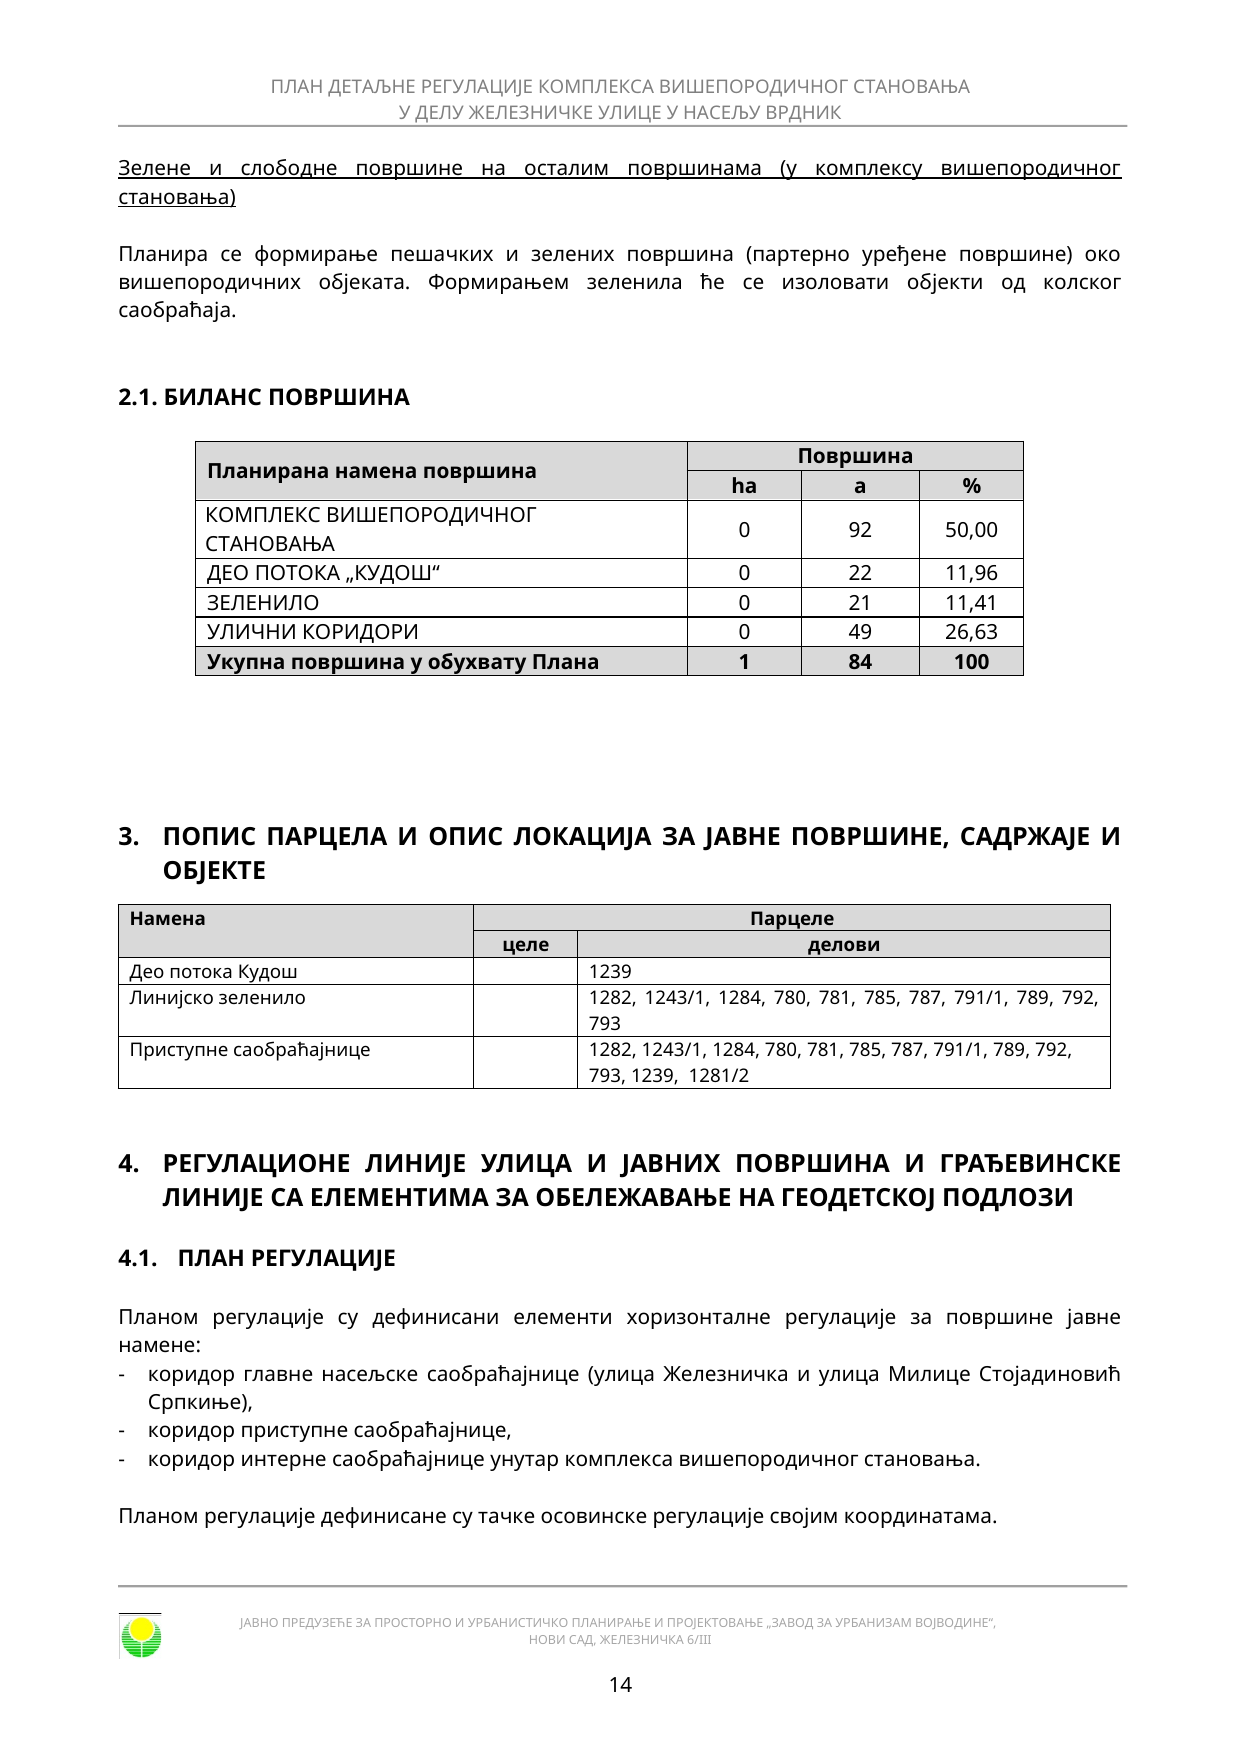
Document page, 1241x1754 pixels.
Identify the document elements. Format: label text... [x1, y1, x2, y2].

table_cell 92 [802, 501, 919, 557]
text Планира се формирање пешачких и зелених површина (партерно уређене површине) око вишепородичних објеката. Формирањем зеленила ће се изоловати објекти од колског саобраћаја. [118, 239, 1122, 324]
table_cell 1282, 1243/1, 1284, 780, 781, 785, 787, 791/1, 789, 792, 793, 1239, 1281/2 [578, 1037, 1110, 1088]
table_cell 0 [688, 501, 801, 557]
table_cell ha [688, 471, 801, 499]
subtitle 3. ПОПИС ПАРЦЕЛА И ОПИС ЛОКАЦИЈА ЗА ЈАВНЕ ПОВРШИНЕ, САДРЖАЈЕ И ОБЈЕКТЕ [118, 818, 1122, 887]
table_cell 49 [802, 618, 919, 646]
table_cell УЛИЧНИ КОРИДОРИ [196, 618, 687, 646]
table_cell 50,00 [920, 501, 1023, 557]
table_cell 26,63 [920, 618, 1023, 646]
table_header Парцеле [474, 905, 1110, 930]
picture [117, 1613, 161, 1657]
table_cell % [920, 471, 1023, 499]
table_header Планирана намена површина [196, 442, 687, 499]
list коридор главне насељске саобраћајнице (улица Железничка и улица Милице Стојадиновић Српкиње), [118, 1359, 1122, 1416]
table_cell Укупна површина у обухвату Плана [196, 647, 687, 675]
table_cell 11,41 [920, 588, 1023, 616]
table_cell Део потока Кудош [119, 958, 473, 983]
table_cell Приступне саобраћајнице [119, 1037, 473, 1088]
table_cell 0 [688, 618, 801, 646]
table_cell [474, 985, 577, 1036]
table_cell делови [578, 931, 1110, 957]
subtitle 2.1. БИЛАНС ПОВРШИНА [118, 381, 1122, 412]
table_cell 21 [802, 588, 919, 616]
table_cell ДЕО ПОТОКА „КУДОШ“ [196, 559, 687, 587]
list Зелене и слободне површине на осталим површинама (у комплексу вишепородичног становања) [118, 179, 1122, 210]
subtitle 4.1. ПЛАН РЕГУЛАЦИЈЕ [118, 1242, 1122, 1273]
table_cell 1282, 1243/1, 1284, 780, 781, 785, 787, 791/1, 789, 792, 793 [578, 985, 1110, 1036]
table_cell 0 [688, 588, 801, 616]
table_cell ЗЕЛЕНИЛО [196, 588, 687, 616]
text Планом регулације дефинисане су тачке осовинске регулације својим координатама. [118, 1501, 1122, 1529]
table_cell 22 [802, 559, 919, 587]
table_cell [474, 1037, 577, 1088]
table_cell 1239 [578, 958, 1110, 983]
table_cell КОМПЛЕКС ВИШЕПОРОДИЧНОГ СТАНОВАЊА [196, 501, 687, 557]
table_cell а [802, 471, 919, 499]
table_cell 1 [688, 647, 801, 675]
table_cell [474, 958, 577, 983]
table_cell целе [474, 931, 577, 957]
table_cell 84 [802, 647, 919, 675]
list Зелене и слободне површине на осталим површинама (у комплексу вишепородичног становања) [118, 153, 1122, 177]
table_cell 100 [920, 647, 1023, 675]
text Планом регулације су дефинисани елементи хоризонталне регулације за површине јавне намене: [118, 1302, 1122, 1359]
table_header Намена [119, 905, 473, 957]
table_cell 0 [688, 559, 801, 587]
list коридор интерне саобраћајнице унутар комплекса вишепородичног становања. [118, 1444, 1122, 1472]
table_cell 11,96 [920, 559, 1023, 587]
table_cell Линијско зеленило [119, 985, 473, 1036]
subtitle 4. РЕГУЛАЦИОНЕ ЛИНИЈЕ УЛИЦА И ЈАВНИХ ПОВРШИНА И ГРАЂЕВИНСКЕ ЛИНИЈЕ СА ЕЛЕМЕНТИМА ЗА ОБЕЛЕЖАВАЊЕ НА ГЕОДЕТСКОЈ ПОДЛОЗИ [118, 1146, 1122, 1214]
table_header Површина [688, 442, 1023, 470]
list коридор приступне саобраћајнице, [118, 1416, 1122, 1444]
